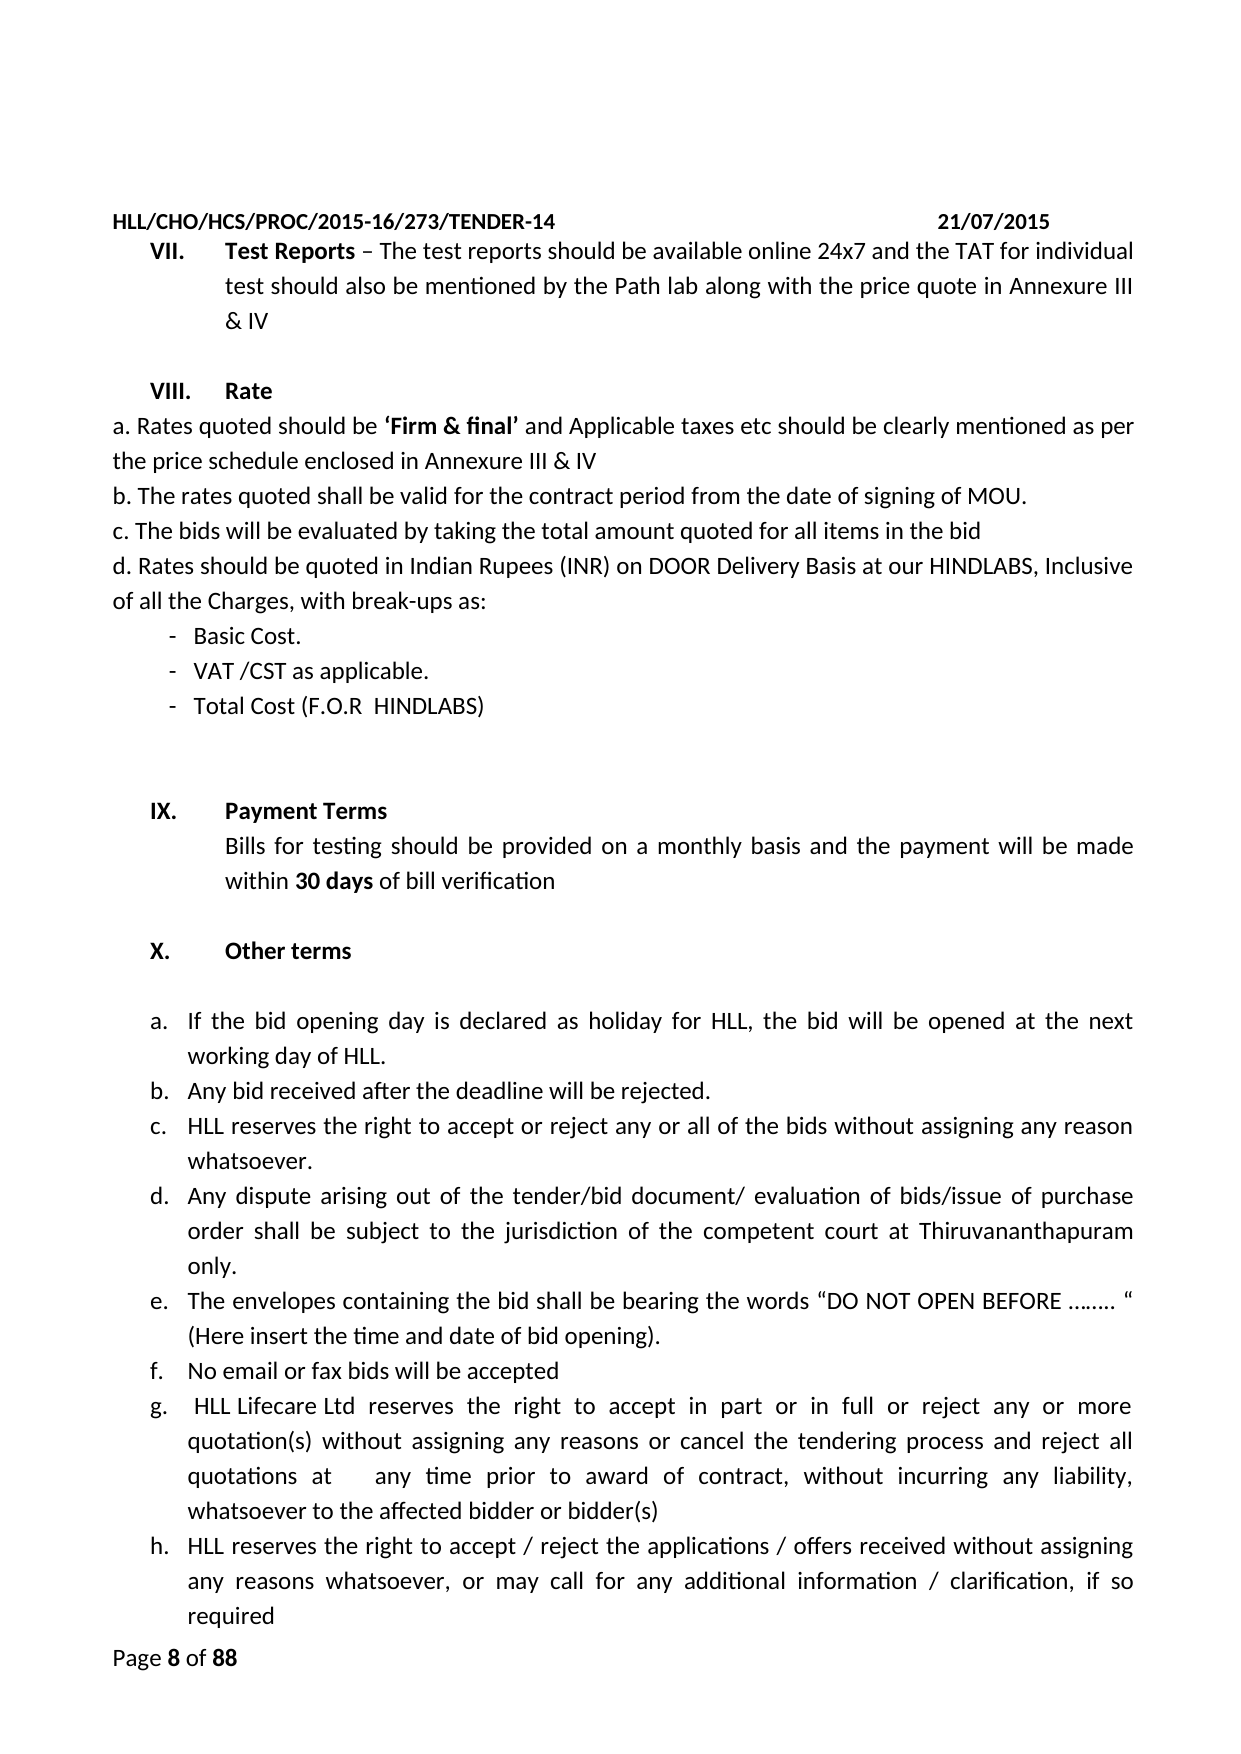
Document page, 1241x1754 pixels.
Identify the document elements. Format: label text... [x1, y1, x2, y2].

list HLL reserves the right to accept / reject the applications / offers received without assigning any reasons whatsoever, or may call for any additional information / clarification, if so required [150, 1530, 1135, 1630]
list Payment Terms [150, 795, 1135, 825]
list If the bid opening day is declared as holiday for HLL, the bid will be opened at the next working day of HLL. [150, 1005, 1135, 1070]
text d. Rates should be quoted in Indian Rupees (INR) on DOOR Delivery Basis at our HINDLABS, Inclusive of all the Charges, with break-ups as: [112, 550, 1135, 615]
list Any dispute arising out of the tender/bid document/ evaluation of bids/issue of purchase order shall be subject to the jurisdiction of the competent court at Thiruvananthapuram only. [150, 1180, 1135, 1280]
list HLL Lifecare Ltd reserves the right to accept in part or in full or reject any or more quotation(s) without assigning any reasons or cancel the tendering process and reject all quotations at any time prior to award of contract, without incurring any liability, whatsoever to the affected bidder or bidder(s) [150, 1390, 1135, 1525]
list Other terms [150, 935, 1135, 965]
text - VAT /CST as applicable. [169, 655, 1135, 685]
text b. The rates quoted shall be valid for the contract period from the date of signing of MOU. [112, 480, 1135, 510]
text - Total Cost (F.O.R HINDLABS) [169, 690, 1135, 720]
list HLL reserves the right to accept or reject any or all of the bids without assigning any reason whatsoever. [150, 1110, 1135, 1175]
list The envelopes containing the bid shall be bearing the words “DO NOT OPEN BEFORE …….. “ (Here insert the time and date of bid opening). [150, 1285, 1135, 1350]
text c. The bids will be evaluated by taking the total amount quoted for all items in the bid [112, 515, 1135, 545]
list No email or fax bids will be accepted [150, 1355, 1135, 1385]
text - Basic Cost. [169, 620, 1135, 650]
list Rate [150, 375, 1135, 405]
text Bills for testing should be provided on a monthly basis and the payment will be made within 30 days of bill verification [225, 830, 1135, 895]
list Test Reports – The test reports should be available online 24x7 and the TAT for individual test should also be mentioned by the Path lab along with the price quote in Annexure III & IV [150, 235, 1135, 335]
text a. Rates quoted should be ‘Firm & final’ and Applicable taxes etc should be clearly mentioned as per the price schedule enclosed in Annexure III & IV [112, 410, 1135, 475]
list Any bid received after the deadline will be rejected. [150, 1075, 1135, 1105]
